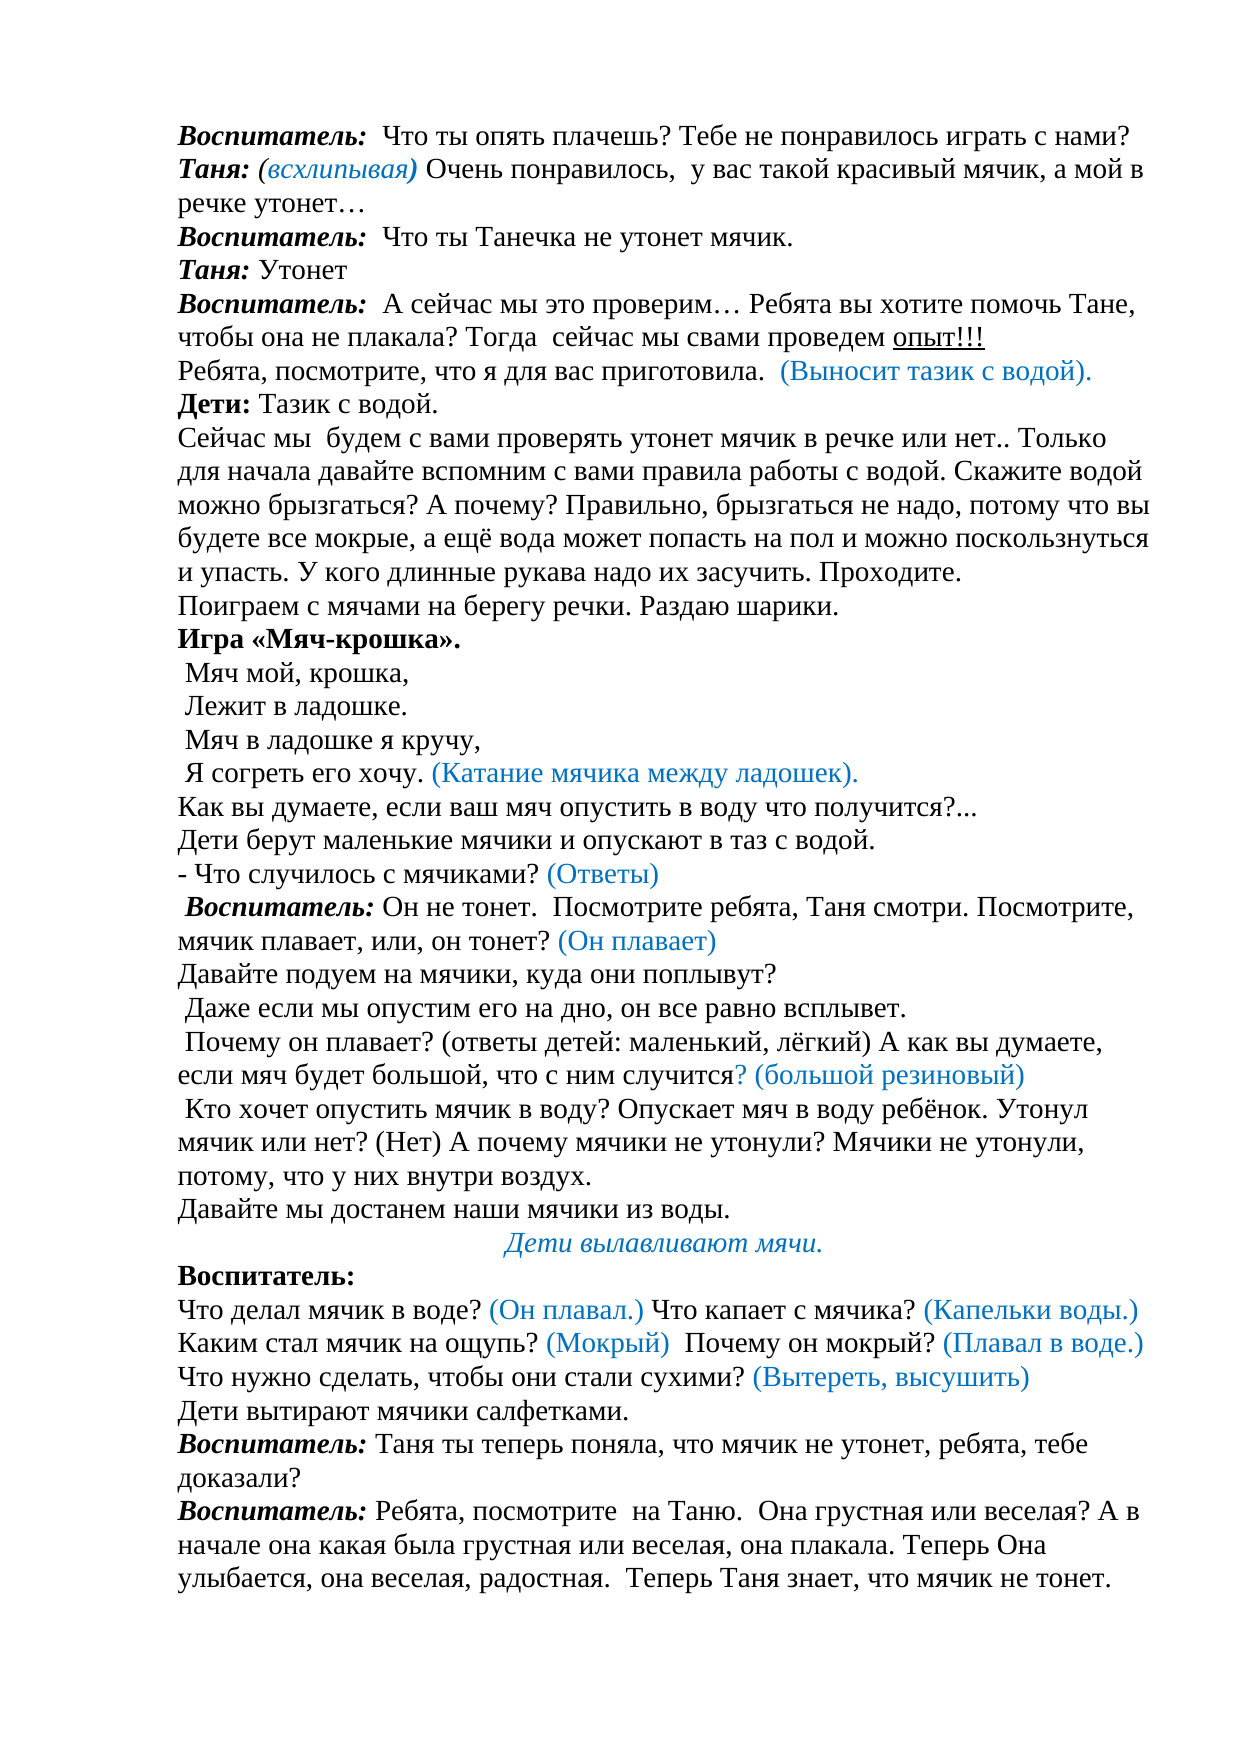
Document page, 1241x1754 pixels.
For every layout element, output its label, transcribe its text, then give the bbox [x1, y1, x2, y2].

text Мяч мой, крошка, [177, 655, 1152, 688]
text Воспитатель: А сейчас мы это проверим… Ребята вы хотите помочь Тане, чтобы она не плакала? Тогда сейчас мы свами проведем опыт!!! [177, 286, 1152, 353]
text Воспитатель: Что ты опять плачешь? Тебе не понравилось играть с нами? [177, 118, 1152, 152]
text Даже если мы опустим его на дно, он все равно всплывет. [177, 990, 1152, 1024]
text Поиграем с мячами на берегу речки. Раздаю шарики. [177, 588, 1152, 621]
text Воспитатель: Ребята, посмотрите на Таню. Она грустная или веселая? А в начале она какая была грустная или веселая, она плакала. Теперь Она улыбается, она веселая, радостная. Теперь Таня знает, что мячик не тонет. [177, 1493, 1152, 1594]
text - Что случилось с мячиками? (Ответы) [177, 856, 1152, 889]
text Ребята, посмотрите, что я для вас приготовила. (Выносит тазик с водой). [177, 353, 1152, 386]
text Игра «Мяч-крошка». [177, 621, 1152, 655]
text Почему он плавает? (ответы детей: маленький, лёгкий) А как вы думаете, если мяч будет большой, что с ним случится? (большой резиновый) [177, 1024, 1152, 1091]
text Давайте мы достанем наши мячики из воды. [177, 1191, 1152, 1225]
text Таня: (всхлипывая) Очень понравилось, у вас такой красивый мячик, а мой в речке утонет… [177, 152, 1152, 219]
text Дети берут маленькие мячики и опускают в таз с водой. [177, 822, 1152, 856]
text Воспитатель: Таня ты теперь поняла, что мячик не утонет, ребята, тебе доказали? [177, 1426, 1152, 1493]
text Таня: Утонет [177, 252, 1152, 286]
text Что нужно сделать, чтобы они стали сухими? (Вытереть, высушить) [177, 1359, 1152, 1393]
text Я согреть его хочу. (Катание мячика между ладошек). [177, 755, 1152, 789]
text Мяч в ладошке я кручу, [177, 722, 1152, 755]
text Воспитатель: Он не тонет. Посмотрите ребята, Таня смотри. Посмотрите, мячик плавает, или, он тонет? (Он плавает) [177, 889, 1152, 957]
text Воспитатель: [177, 1258, 1152, 1292]
text Кто хочет опустить мячик в воду? Опускает мяч в воду ребёнок. Утонул мячик или нет? (Нет) А почему мячики не утонули? Мячики не утонули, потому, что у них внутри воздух. [177, 1091, 1152, 1191]
text Как вы думаете, если ваш мяч опустить в воду что получится?... [177, 789, 1152, 822]
text Каким стал мячик на ощупь? (Мокрый) Почему он мокрый? (Плавал в воде.) [177, 1326, 1152, 1359]
text Воспитатель: Что ты Танечка не утонет мячик. [177, 219, 1152, 252]
text Что делал мячик в воде? (Он плавал.) Что капает с мячика? (Капельки воды.) [177, 1292, 1152, 1326]
text Дети вытирают мячики салфетками. [177, 1393, 1152, 1426]
text Дети: Тазик с водой. [177, 386, 1152, 420]
text Сейчас мы будем с вами проверять утонет мячик в речке или нет.. Только для начала давайте вспомним с вами правила работы с водой. Скажите водой можно брызгаться? А почему? Правильно, брызгаться не надо, потому что вы будете все мокрые, а ещё вода может попасть на пол и можно поскользнуться и упасть. У кого длинные рукава надо их засучить. Проходите. [177, 420, 1152, 588]
text Лежит в ладошке. [177, 688, 1152, 722]
text Дети вылавливают мячи. [177, 1225, 1152, 1258]
text Давайте подуем на мячики, куда они поплывут? [177, 957, 1152, 990]
